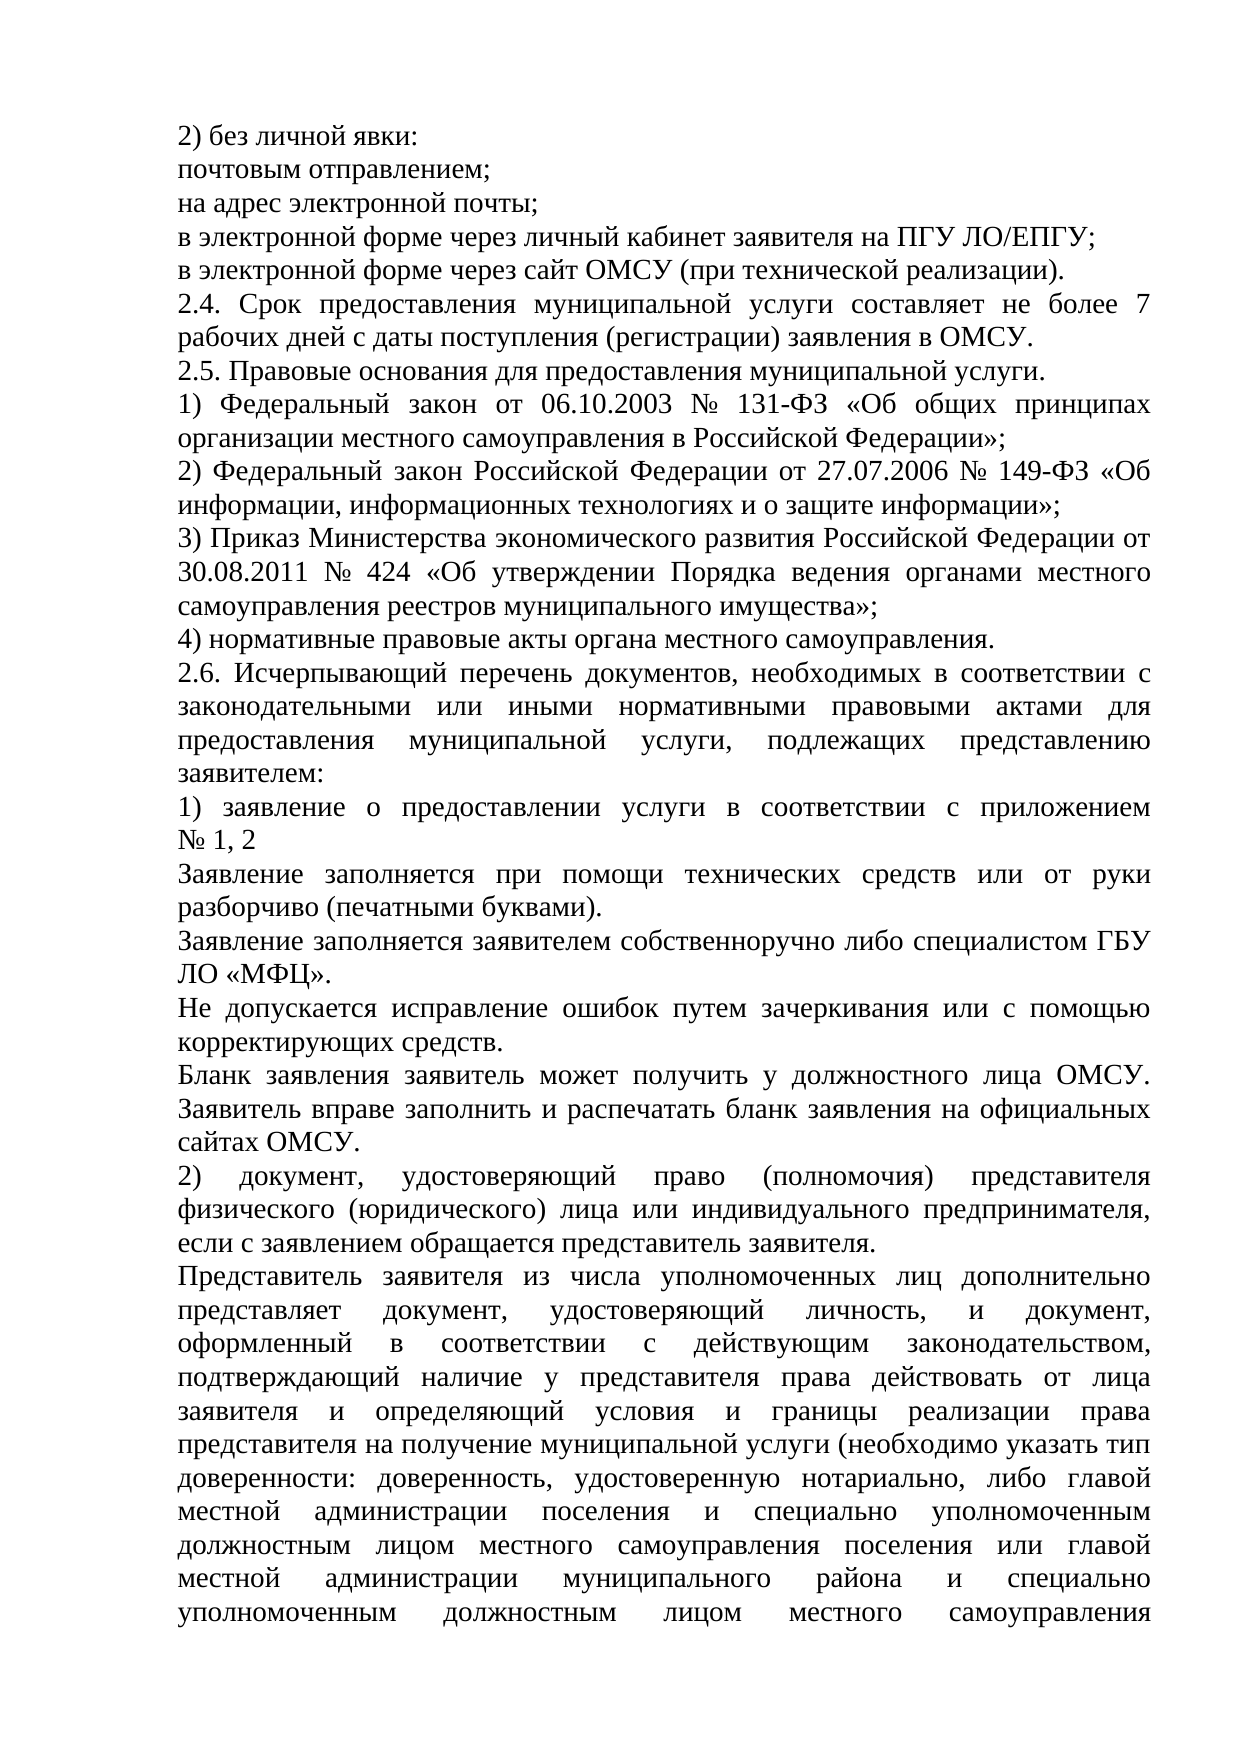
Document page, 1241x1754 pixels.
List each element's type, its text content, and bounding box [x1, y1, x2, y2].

text Не допускается исправление ошибок путем зачеркивания или с помощью корректирующих средств. [177, 990, 1152, 1057]
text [177, 1258, 1152, 1627]
text 4) нормативные правовые акты органа местного самоуправления. [177, 621, 1152, 655]
text 2.5. Правовые основания для предоставления муниципальной услуги. [177, 353, 1152, 386]
text 2) без личной явки: [177, 118, 1152, 152]
text 1) Федеральный закон от 06.10.2003 № 131-ФЗ «Об общих принципах организации местного самоуправления в Российской Федерации»; [177, 386, 1152, 453]
text 2.4. Срок предоставления муниципальной услуги составляет не более 7 рабочих дней с даты поступления (регистрации) заявления в ОМСУ. [177, 286, 1152, 353]
text 2) документ, удостоверяющий право (полномочия) представителя физического (юридического) лица или индивидуального предпринимателя, если с заявлением обращается представитель заявителя. [177, 1158, 1152, 1258]
text Заявление заполняется при помощи технических средств или от руки разборчиво (печатными буквами). [177, 856, 1152, 923]
text на адрес электронной почты; [177, 185, 1152, 219]
text Заявление заполняется заявителем собственноручно либо специалистом ГБУ ЛО «МФЦ». [177, 923, 1152, 990]
text почтовым отправлением; [177, 152, 1152, 185]
text Бланк заявления заявитель может получить у должностного лица ОМСУ. Заявитель вправе заполнить и распечатать бланк заявления на официальных сайтах ОМСУ. [177, 1057, 1152, 1158]
text 2) Федеральный закон Российской Федерации от 27.07.2006 № 149-ФЗ «Об информации, информационных технологиях и о защите информации»; [177, 453, 1152, 521]
text в электронной форме через личный кабинет заявителя на ПГУ ЛО/ЕПГУ; [177, 219, 1152, 252]
text 1) заявление о предоставлении услуги в соответствии с приложением № 1, 2 [177, 789, 1152, 856]
text 2.6. Исчерпывающий перечень документов, необходимых в соответствии с законодательными или иными нормативными правовыми актами для предоставления муниципальной услуги, подлежащих представлению заявителем: [177, 655, 1152, 789]
text в электронной форме через сайт ОМСУ (при технической реализации). [177, 252, 1152, 286]
text 3) Приказ Министерства экономического развития Российской Федерации от 30.08.2011 № 424 «Об утверждении Порядка ведения органами местного самоуправления реестров муниципального имущества»; [177, 521, 1152, 621]
